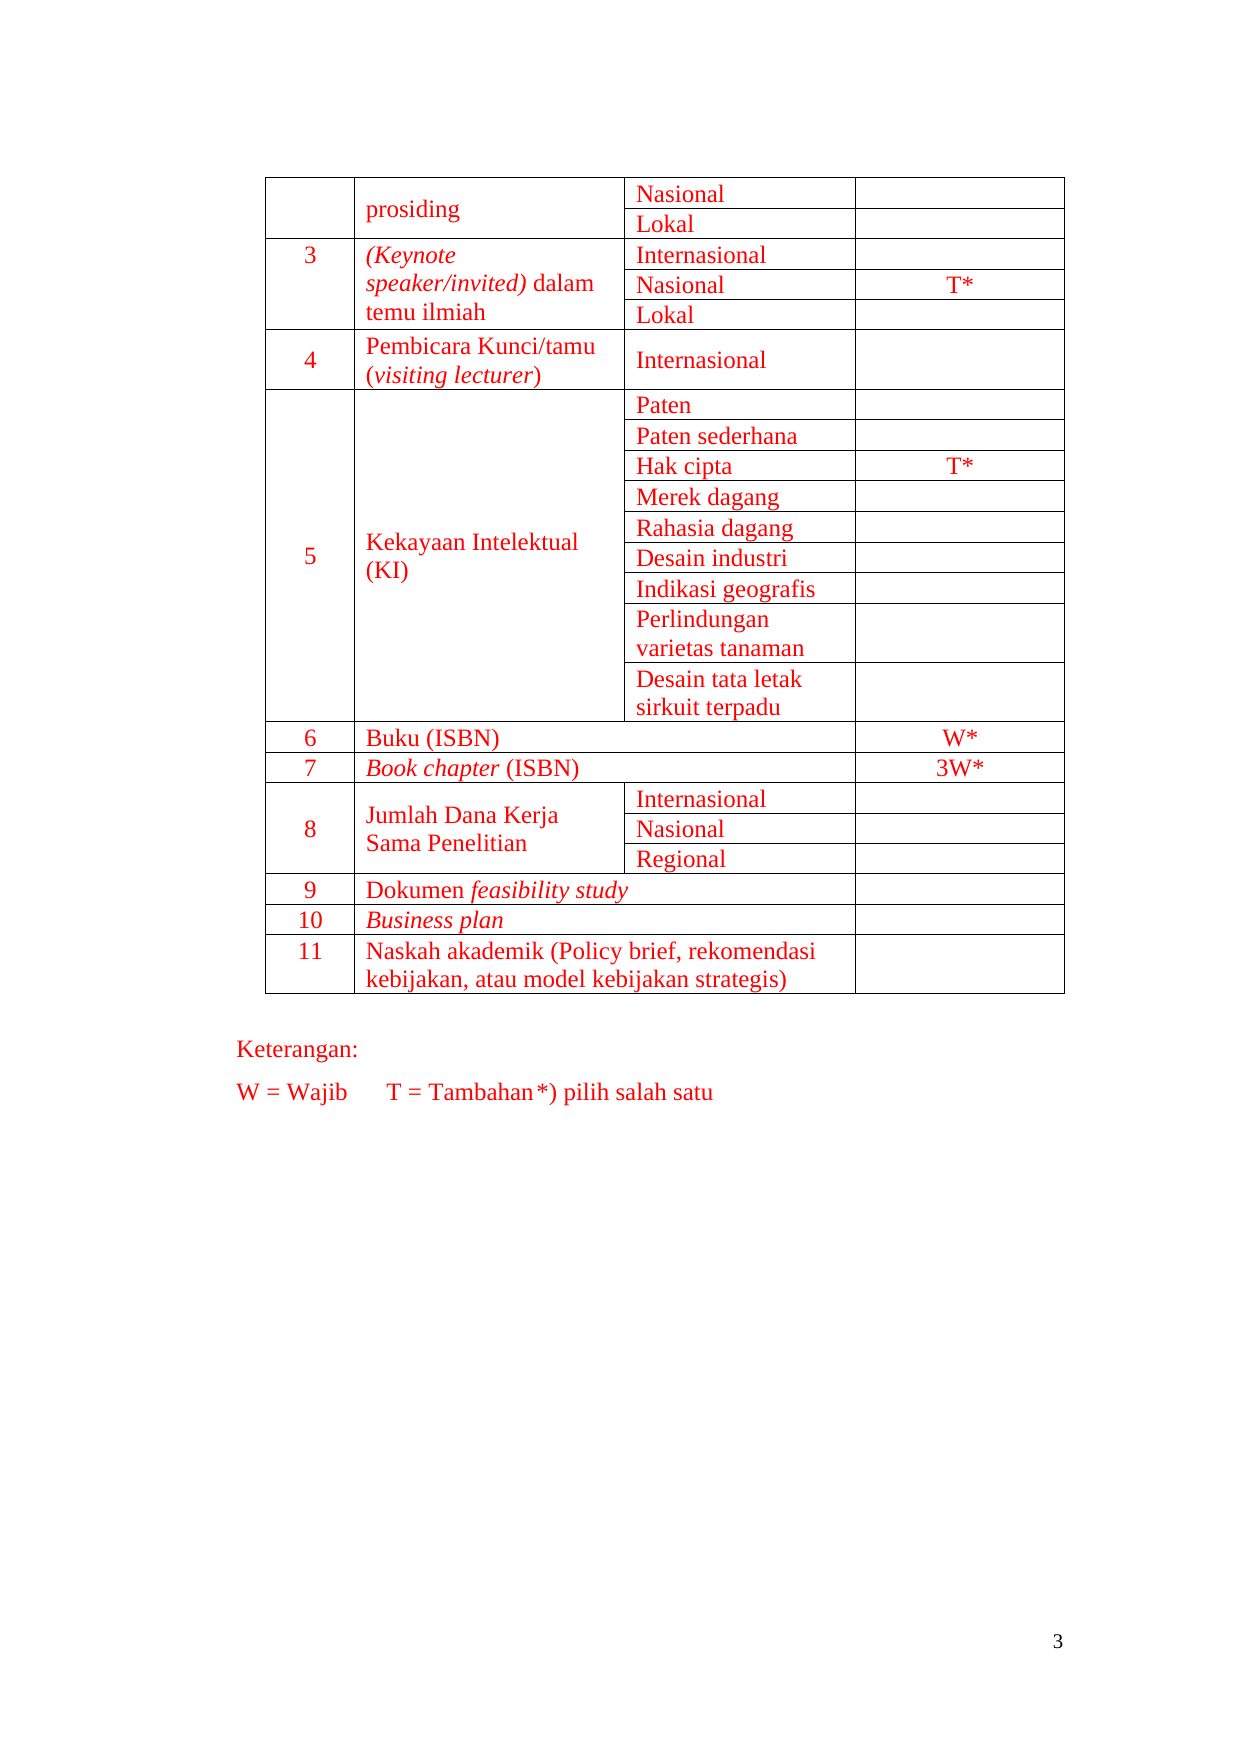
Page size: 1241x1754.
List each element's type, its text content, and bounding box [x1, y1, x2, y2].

table_cell Lokal [625, 209, 855, 238]
table_cell [856, 874, 1064, 904]
table_cell [856, 512, 1064, 542]
table_cell [856, 604, 1064, 662]
table_cell [856, 209, 1064, 238]
table_cell [856, 420, 1064, 450]
table_cell Perlindungan varietas tanaman [625, 604, 855, 662]
table_cell W* [856, 722, 1064, 752]
table_cell Buku (ISBN) [355, 722, 855, 752]
table_cell Rahasia dagang [625, 512, 855, 542]
table_cell Paten [625, 390, 855, 419]
table_cell Kekayaan Intelektual (KI) [355, 390, 624, 721]
table_cell [856, 844, 1064, 873]
table_cell [856, 935, 1064, 993]
table_cell [856, 905, 1064, 934]
table_cell Jumlah Dana Kerja Sama Penelitian [355, 783, 624, 873]
table_cell [856, 543, 1064, 572]
table_cell Indikasi geografis [625, 573, 855, 603]
text W = Wajib T = Tambahan *) pilih salah satu [236, 1077, 1063, 1106]
table_cell Pembicara Kunci/tamu (visiting lecturer) [355, 330, 624, 388]
table_cell [856, 573, 1064, 603]
table_cell 3W* [856, 753, 1064, 782]
table_cell 8 [266, 783, 354, 873]
table_cell T* [856, 451, 1064, 480]
table_cell 5 [266, 390, 354, 721]
table_cell [856, 178, 1064, 208]
table_cell 10 [266, 905, 354, 934]
table_cell [856, 663, 1064, 721]
table_cell Nasional [625, 814, 855, 843]
table_cell Desain tata letak sirkuit terpadu [625, 663, 855, 721]
table_cell Business plan [355, 905, 855, 934]
table_cell Lokal [625, 300, 855, 329]
table_cell Book chapter (ISBN) [355, 753, 855, 782]
table_cell 3 [266, 239, 354, 329]
table_cell [856, 783, 1064, 812]
table_cell Naskah akademik (Policy brief, rekomendasi kebijakan, atau model kebijakan strategis) [355, 935, 855, 993]
table_cell [856, 481, 1064, 511]
table_cell Dokumen feasibility study [355, 874, 855, 904]
table_cell 4 [266, 330, 354, 388]
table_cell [355, 178, 624, 238]
table_cell [856, 239, 1064, 268]
table_cell [856, 300, 1064, 329]
table_cell 2 [266, 178, 354, 238]
table_cell [856, 390, 1064, 419]
table_cell 7 [266, 753, 354, 782]
table_cell Internasional [625, 330, 855, 388]
table_cell Hak cipta [625, 451, 855, 480]
table_cell Nasional [625, 270, 855, 299]
table_cell [856, 814, 1064, 843]
table_cell Regional [625, 844, 855, 873]
table_cell Merek dagang [625, 481, 855, 511]
table_cell Desain industri [625, 543, 855, 572]
table_cell [856, 330, 1064, 388]
table_cell 11 [266, 935, 354, 993]
table_cell 6 [266, 722, 354, 752]
table_cell 9 [266, 874, 354, 904]
table_cell T* [856, 270, 1064, 299]
table_cell (Keynote speaker/invited) dalam temu ilmiah [355, 239, 624, 329]
table_cell Paten sederhana [625, 420, 855, 450]
text Keterangan: [236, 1034, 1063, 1062]
table_cell Internasional [625, 783, 855, 812]
table_cell Nasional [625, 178, 855, 208]
table_cell Internasional [625, 239, 855, 268]
